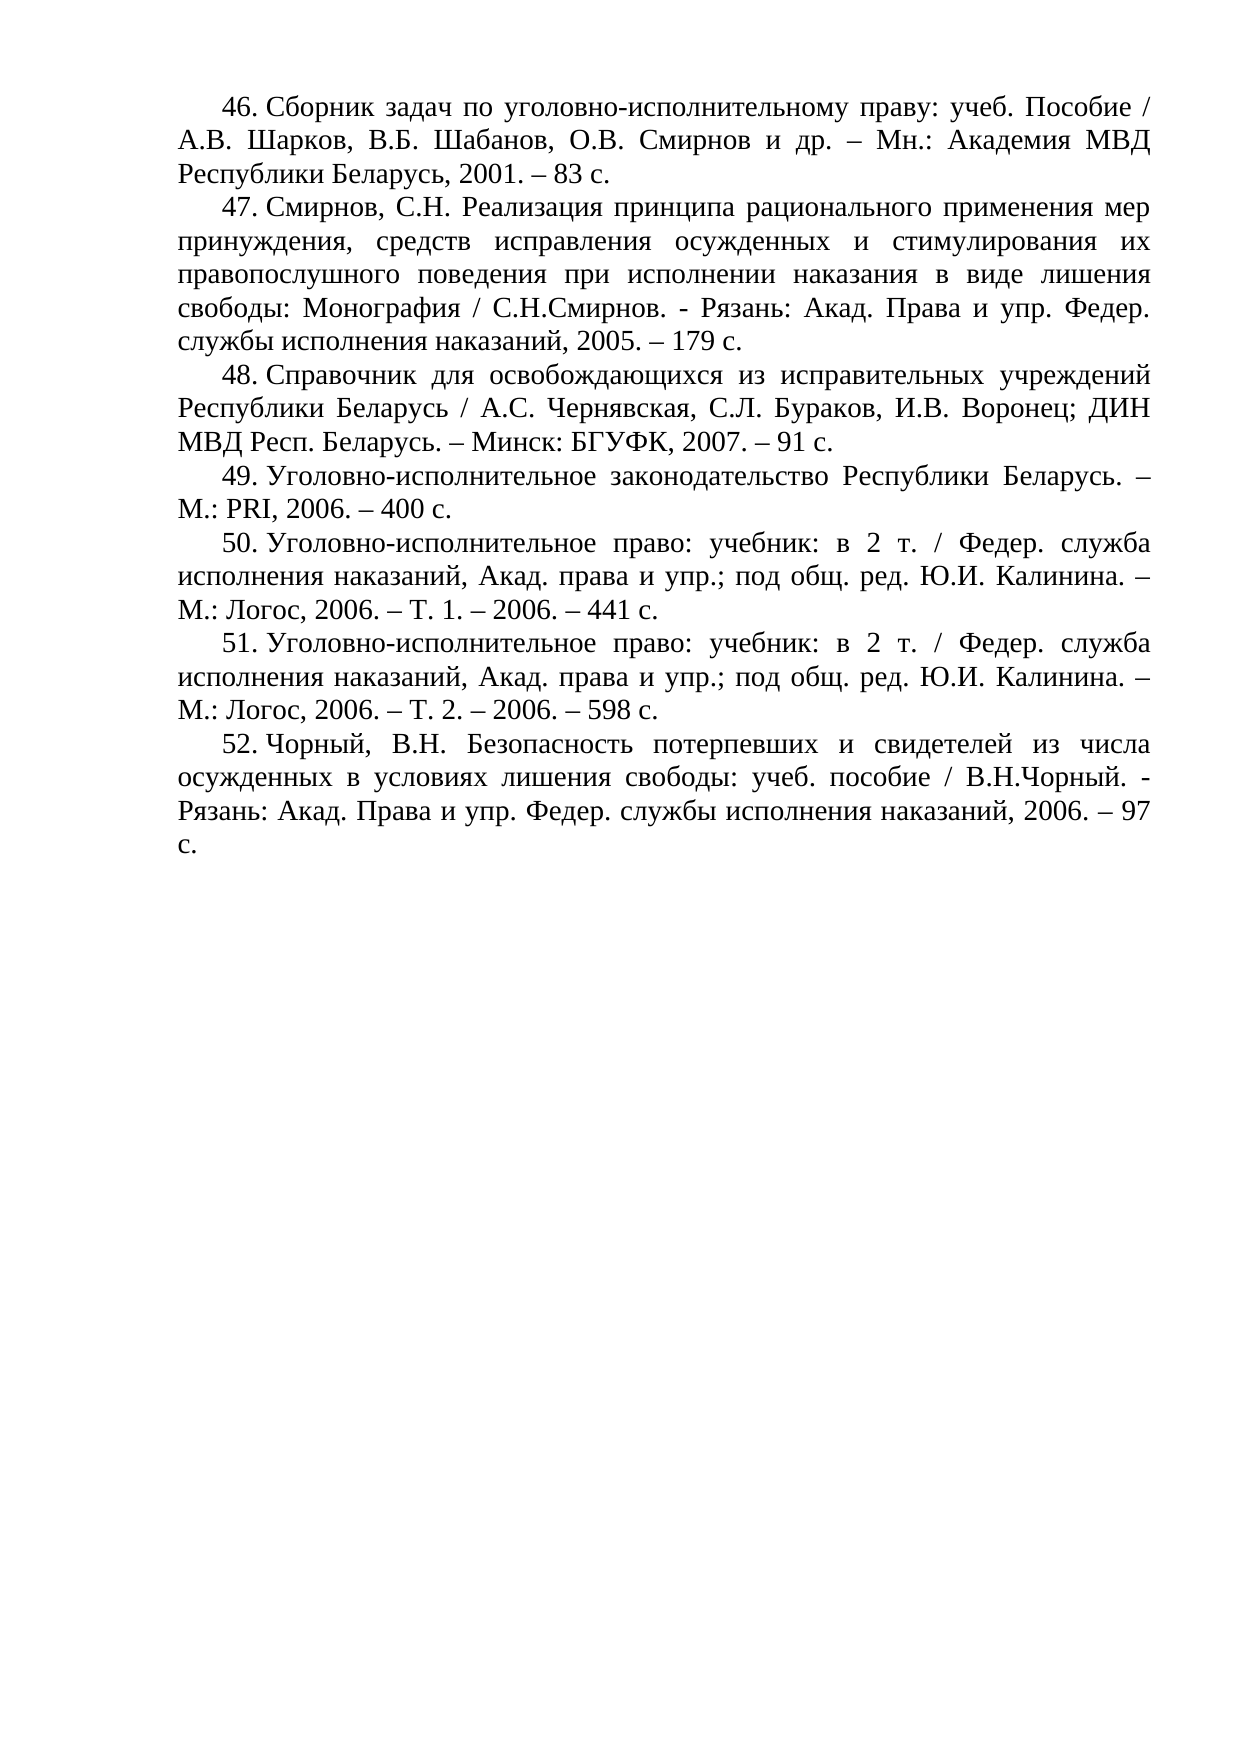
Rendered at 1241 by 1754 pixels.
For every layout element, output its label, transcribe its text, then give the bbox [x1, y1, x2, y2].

list Уголовно-исполнительное право: учебник: в 2 т. / Федер. служба исполнения наказаний, Акад. права и упр.; под общ. ред. Ю.И. Калинина. – М.: Логос, 2006. – Т. 2. – 2006. – 598 с. [177, 625, 1152, 726]
list Справочник для освобождающихся из исправительных учреждений Республики Беларусь / А.С. Чернявская, С.Л. Бураков, И.В. Воронец; ДИН МВД Респ. Беларусь. – Минск: БГУФК, 2007. – 91 с. [177, 357, 1152, 458]
list Уголовно-исполнительное право: учебник: в 2 т. / Федер. служба исполнения наказаний, Акад. права и упр.; под общ. ред. Ю.И. Калинина. – М.: Логос, 2006. – Т. 1. – 2006. – 441 с. [177, 525, 1152, 625]
list Чорный, В.Н. Безопасность потерпевших и свидетелей из числа осужденных в условиях лишения свободы: учеб. пособие / В.Н.Чорный. - Рязань: Акад. Права и упр. Федер. службы исполнения наказаний, 2006. – 97 с. [177, 726, 1152, 860]
list Уголовно-исполнительное законодательство Республики Беларусь. – М.: PRI, 2006. – 400 с. [177, 458, 1152, 525]
list Сборник задач по уголовно-исполнительному праву: учеб. Пособие / А.В. Шарков, В.Б. Шабанов, О.В. Смирнов и др. – Мн.: Академия МВД Республики Беларусь, 2001. – 83 с. [177, 89, 1152, 189]
list Смирнов, С.Н. Реализация принципа рационального применения мер принуждения, средств исправления осужденных и стимулирования их правопослушного поведения при исполнении наказания в виде лишения свободы: Монография / С.Н.Смирнов. - Рязань: Акад. Права и упр. Федер. службы исполнения наказаний, 2005. – 179 с. [177, 189, 1152, 357]
